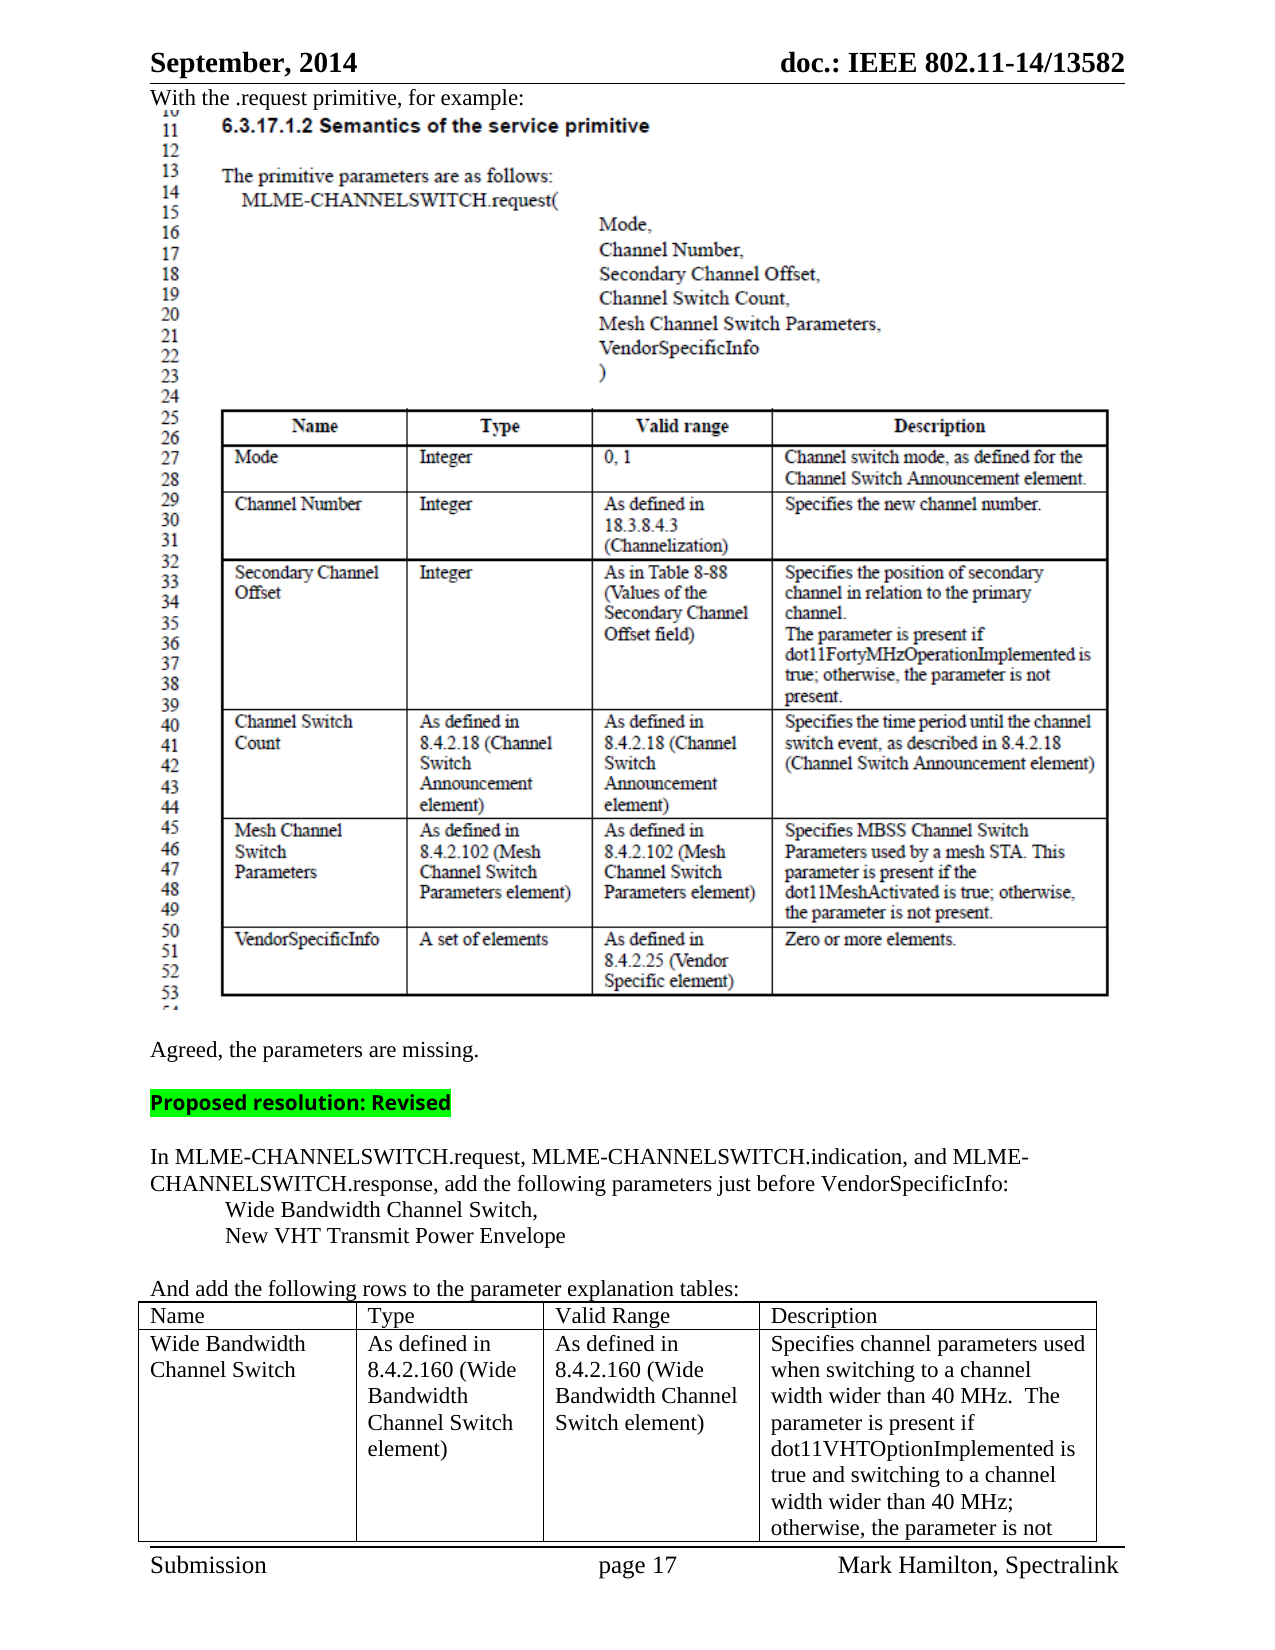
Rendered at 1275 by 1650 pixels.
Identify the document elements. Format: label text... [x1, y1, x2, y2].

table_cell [760, 1330, 1096, 1541]
text Proposed resolution: Revised [150, 1088, 1125, 1117]
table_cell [357, 1330, 543, 1541]
table_header Description [760, 1303, 1096, 1329]
text Agreed, the parameters are missing. [150, 1036, 1125, 1062]
table_header Name [139, 1303, 356, 1329]
text With the .request primitive, for example: [150, 84, 1125, 110]
picture [150, 110, 1125, 1010]
text Wide Bandwidth Channel Switch, [225, 1196, 1125, 1222]
text And add the following rows to the parameter explanation tables: [150, 1275, 1125, 1301]
table_header Valid Range [544, 1303, 759, 1329]
text In MLME-CHANNELSWITCH.request, MLME-CHANNELSWITCH.indication, and MLME-CHANNELSWITCH.response, add the following parameters just before VendorSpecificInfo: [150, 1143, 1125, 1196]
table_header Type [357, 1303, 543, 1329]
text New VHT Transmit Power Envelope [225, 1222, 1125, 1249]
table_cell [544, 1330, 759, 1541]
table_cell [139, 1330, 356, 1541]
